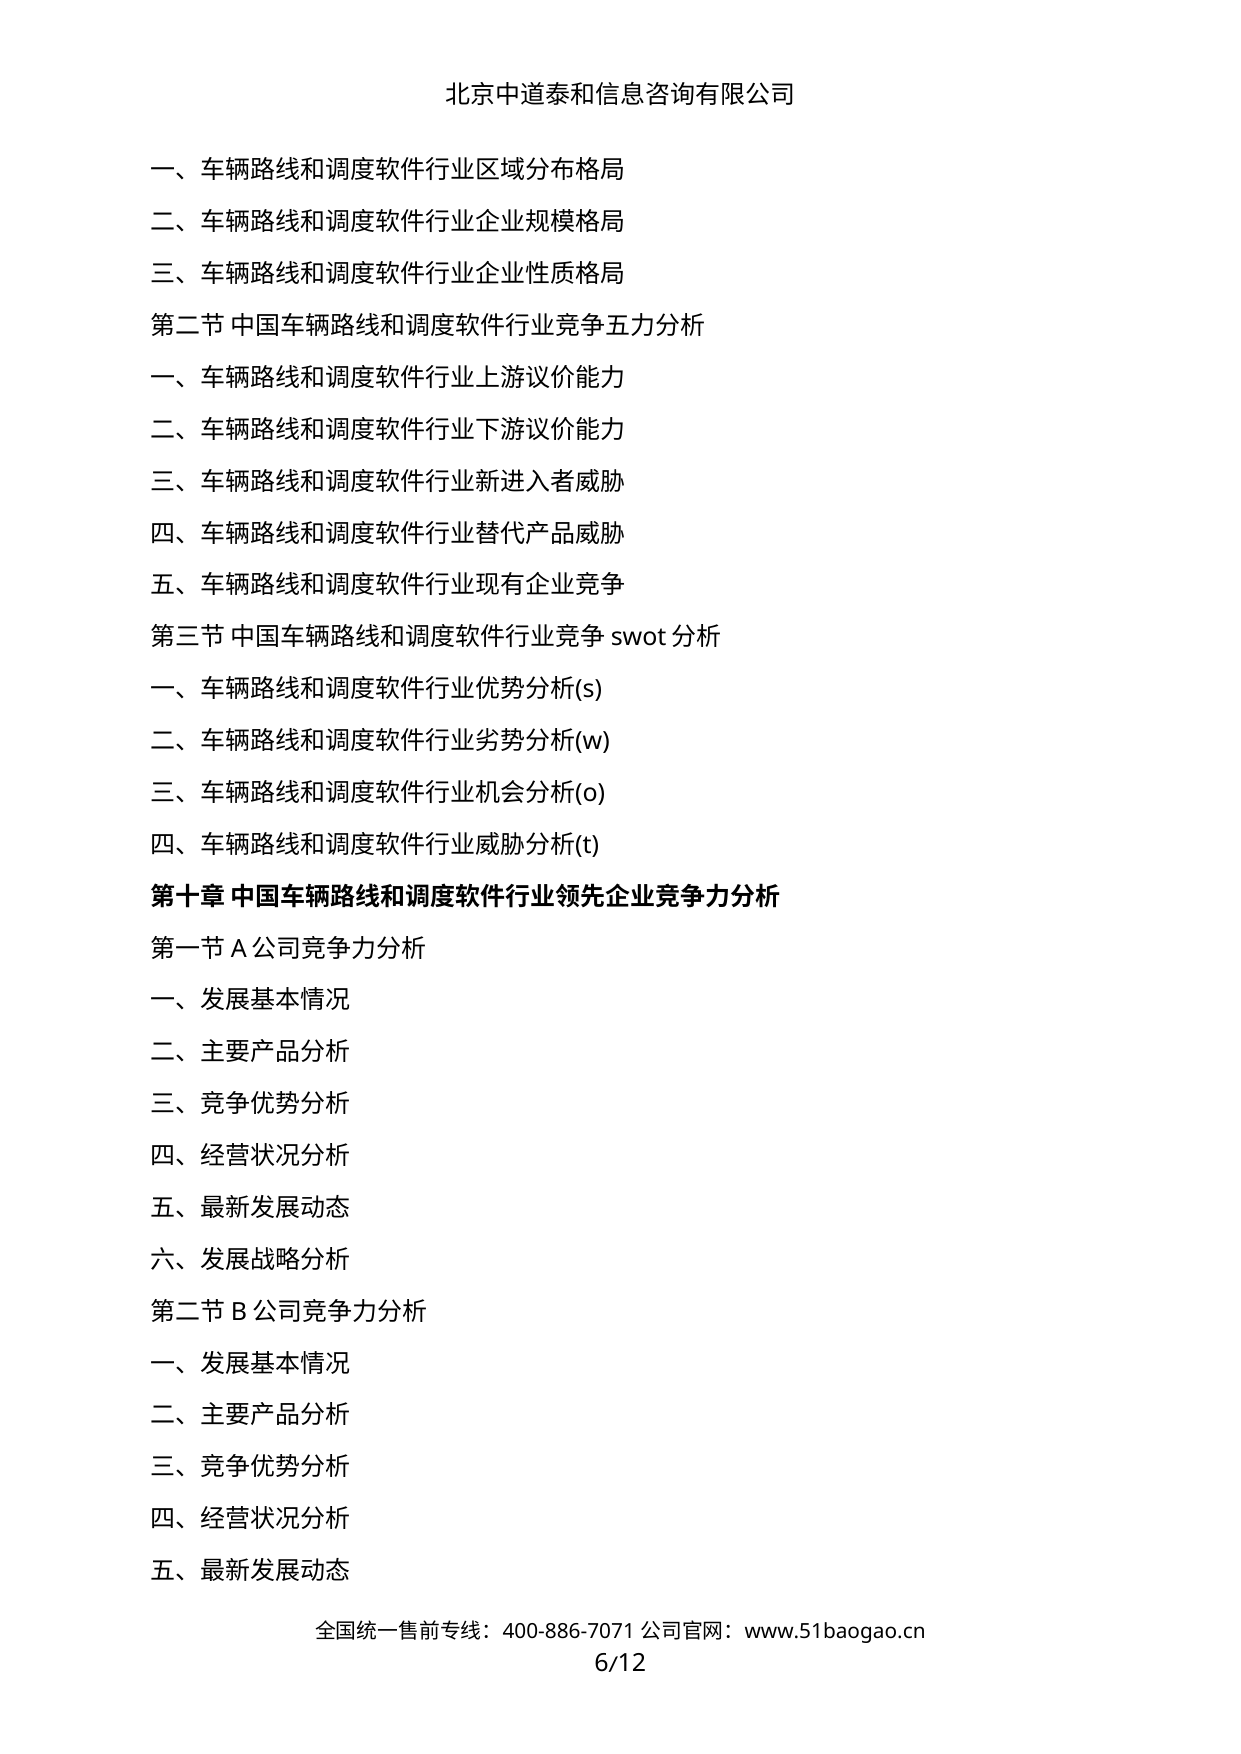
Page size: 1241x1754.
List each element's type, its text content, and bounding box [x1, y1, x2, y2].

text 一、发展基本情况 [150, 980, 1090, 1016]
text 五、最新发展动态 [150, 1551, 1090, 1587]
text 第十章 中国车辆路线和调度软件行业领先企业竞争力分析 [150, 876, 1090, 912]
text 三、竞争优势分析 [150, 1447, 1090, 1483]
text 一、车辆路线和调度软件行业区域分布格局 [150, 150, 1090, 186]
text 六、发展战略分析 [150, 1239, 1090, 1276]
text 一、车辆路线和调度软件行业优势分析(s) [150, 669, 1090, 705]
text 五、最新发展动态 [150, 1187, 1090, 1224]
text 一、发展基本情况 [150, 1343, 1090, 1379]
text 二、主要产品分析 [150, 1395, 1090, 1431]
text 三、车辆路线和调度软件行业机会分析(o) [150, 772, 1090, 809]
text 三、车辆路线和调度软件行业新进入者威胁 [150, 461, 1090, 497]
text 二、车辆路线和调度软件行业企业规模格局 [150, 202, 1090, 238]
text 第二节 B公司竞争力分析 [150, 1291, 1090, 1327]
text 第三节 中国车辆路线和调度软件行业竞争swot分析 [150, 617, 1090, 653]
text 三、车辆路线和调度软件行业企业性质格局 [150, 254, 1090, 290]
text 二、车辆路线和调度软件行业劣势分析(w) [150, 721, 1090, 757]
text 三、竞争优势分析 [150, 1084, 1090, 1120]
text 二、主要产品分析 [150, 1032, 1090, 1068]
text 二、车辆路线和调度软件行业下游议价能力 [150, 409, 1090, 446]
text 四、经营状况分析 [150, 1136, 1090, 1172]
text 四、经营状况分析 [150, 1499, 1090, 1535]
text 第一节 A公司竞争力分析 [150, 928, 1090, 964]
text 一、车辆路线和调度软件行业上游议价能力 [150, 357, 1090, 394]
text 五、车辆路线和调度软件行业现有企业竞争 [150, 565, 1090, 601]
text 第二节 中国车辆路线和调度软件行业竞争五力分析 [150, 306, 1090, 342]
text 四、车辆路线和调度软件行业威胁分析(t) [150, 824, 1090, 861]
text 四、车辆路线和调度软件行业替代产品威胁 [150, 513, 1090, 549]
